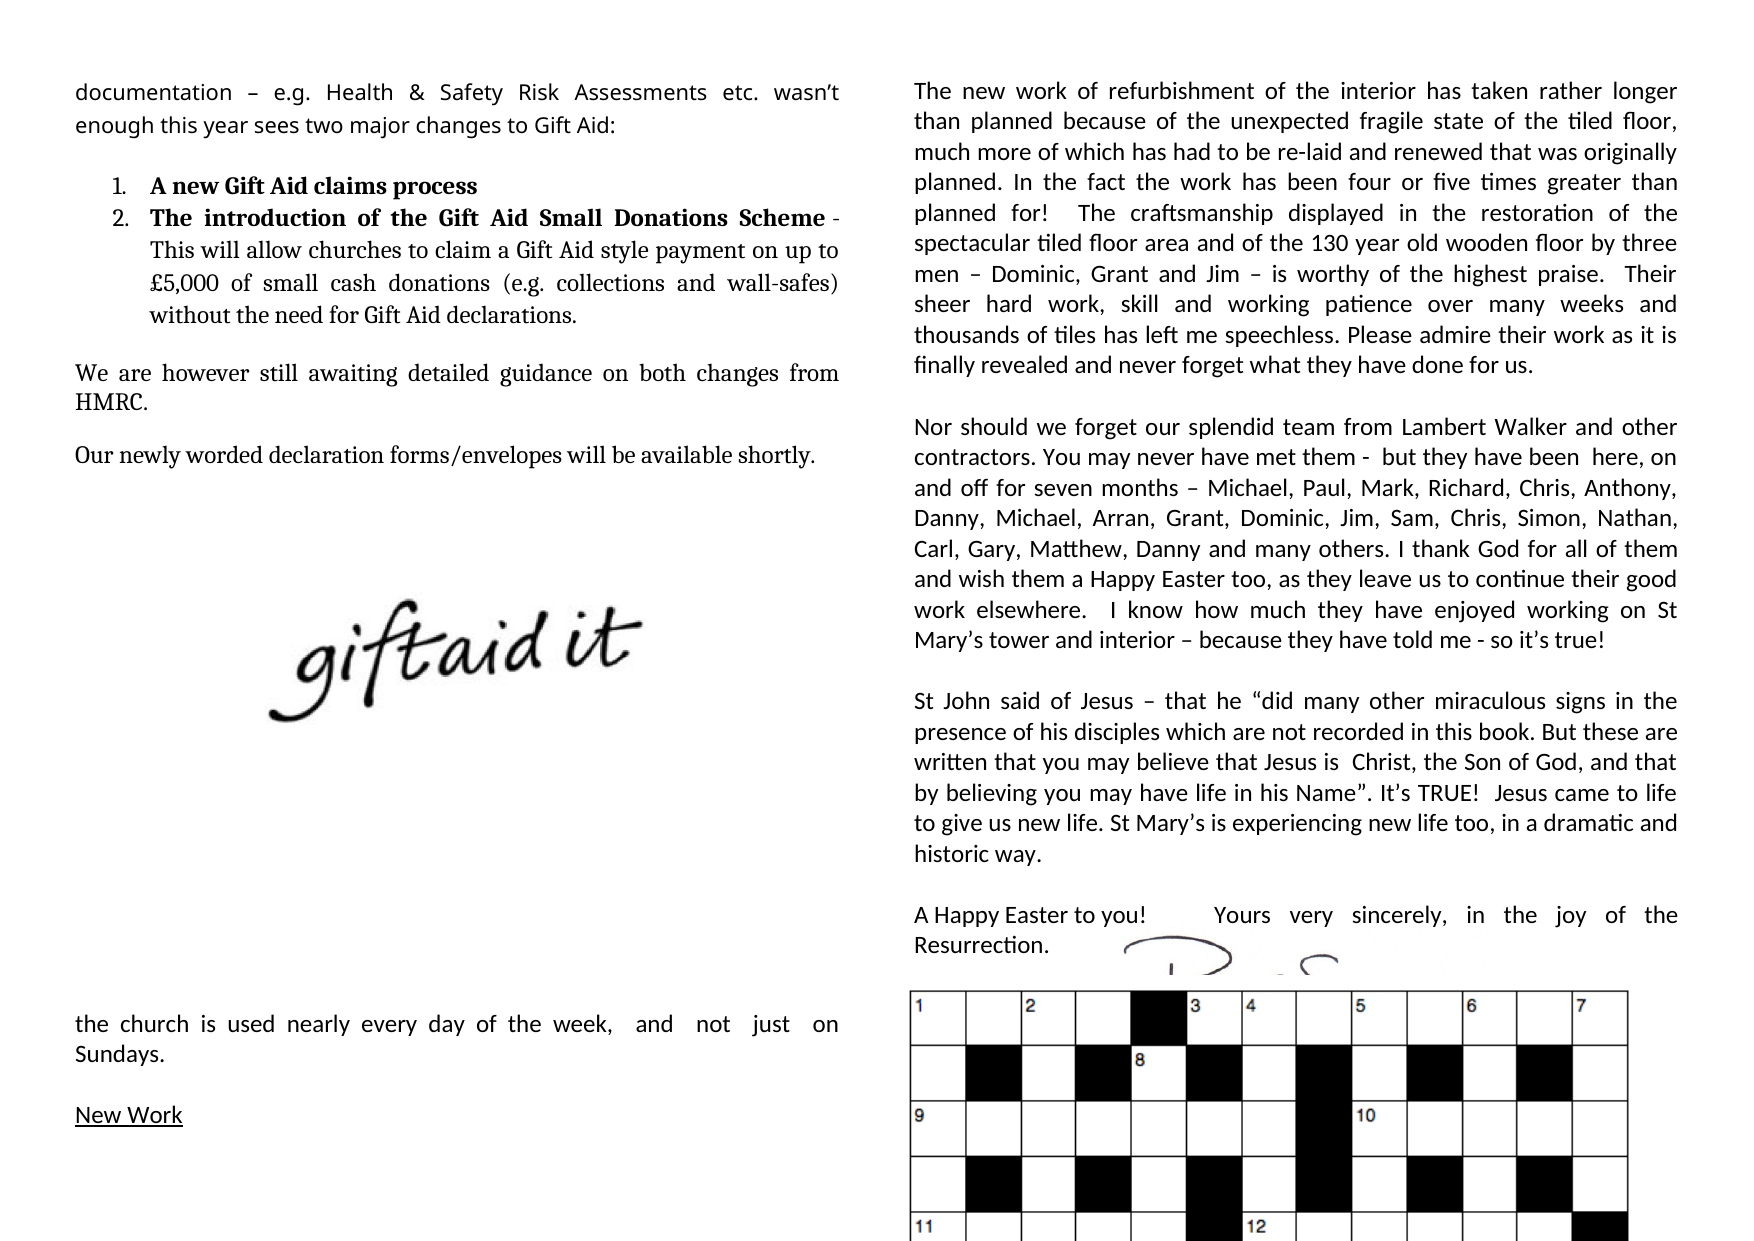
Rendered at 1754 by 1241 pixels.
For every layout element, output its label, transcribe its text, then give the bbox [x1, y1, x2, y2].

picture [252, 499, 654, 814]
list A new Gift Aid claims process [112, 168, 840, 201]
text Our newly worded declaration forms/envelopes will be available shortly. [75, 441, 840, 470]
picture [891, 960, 1650, 1241]
text A Happy Easter to you! Yours very sincerely, in the joy of the Resurrection. [914, 899, 1679, 960]
text We are however still awaiting detailed guidance on both changes from HMRC. [75, 359, 840, 416]
text The new work of refurbishment of the interior has taken rather longer than planned because of the unexpected fragile state of the tiled floor, much more of which has had to be re-laid and renewed that was originally planned. In the fact the work has been four or five times greater than planned for! The craftsmanship displayed in the restoration of the spectacular tiled floor area and of the 130 year old wooden floor by three men – Dominic, Grant and Jim – is worthy of the highest praise. Their sheer hard work, skill and working patience over many weeks and thousands of tiles has left me speechless. Please admire their work as it is finally revealed and never forget what they have done for us. [914, 75, 1679, 380]
text Nor should we forget our splendid team from Lambert Walker and other contractors. You may never have met them - but they have been here, on and off for seven months – Michael, Paul, Mark, Richard, Chris, Anthony, Danny, Michael, Arran, Grant, Dominic, Jim, Sam, Chris, Simon, Nathan, Carl, Gary, Matthew, Danny and many others. I thank God for all of them and wish them a Happy Easter too, as they leave us to continue their good work elsewhere. I know how much they have enjoyed working on St Mary’s tower and interior – because they have told me - so it’s true! [914, 411, 1679, 655]
text St John said of Jesus – that he “did many other miraculous signs in the presence of his disciples which are not recorded in this book. But these are written that you may believe that Jesus is Christ, the Son of God, and that by believing you may have life in his Name”. It’s TRUE! Jesus came to life to give us new life. St Mary’s is experiencing new life too, in a dramatic and historic way. [914, 685, 1679, 868]
list The introduction of the Gift Aid Small Donations Scheme - This will allow churches to claim a Gift Aid style payment on up to £5,000 of small cash donations (e.g. collections and wall-safes) without the need for Gift Aid declarations. [112, 201, 840, 329]
text New Work [75, 1099, 840, 1130]
text the church is used nearly every day of the week, and not just on Sundays. [75, 1008, 840, 1069]
